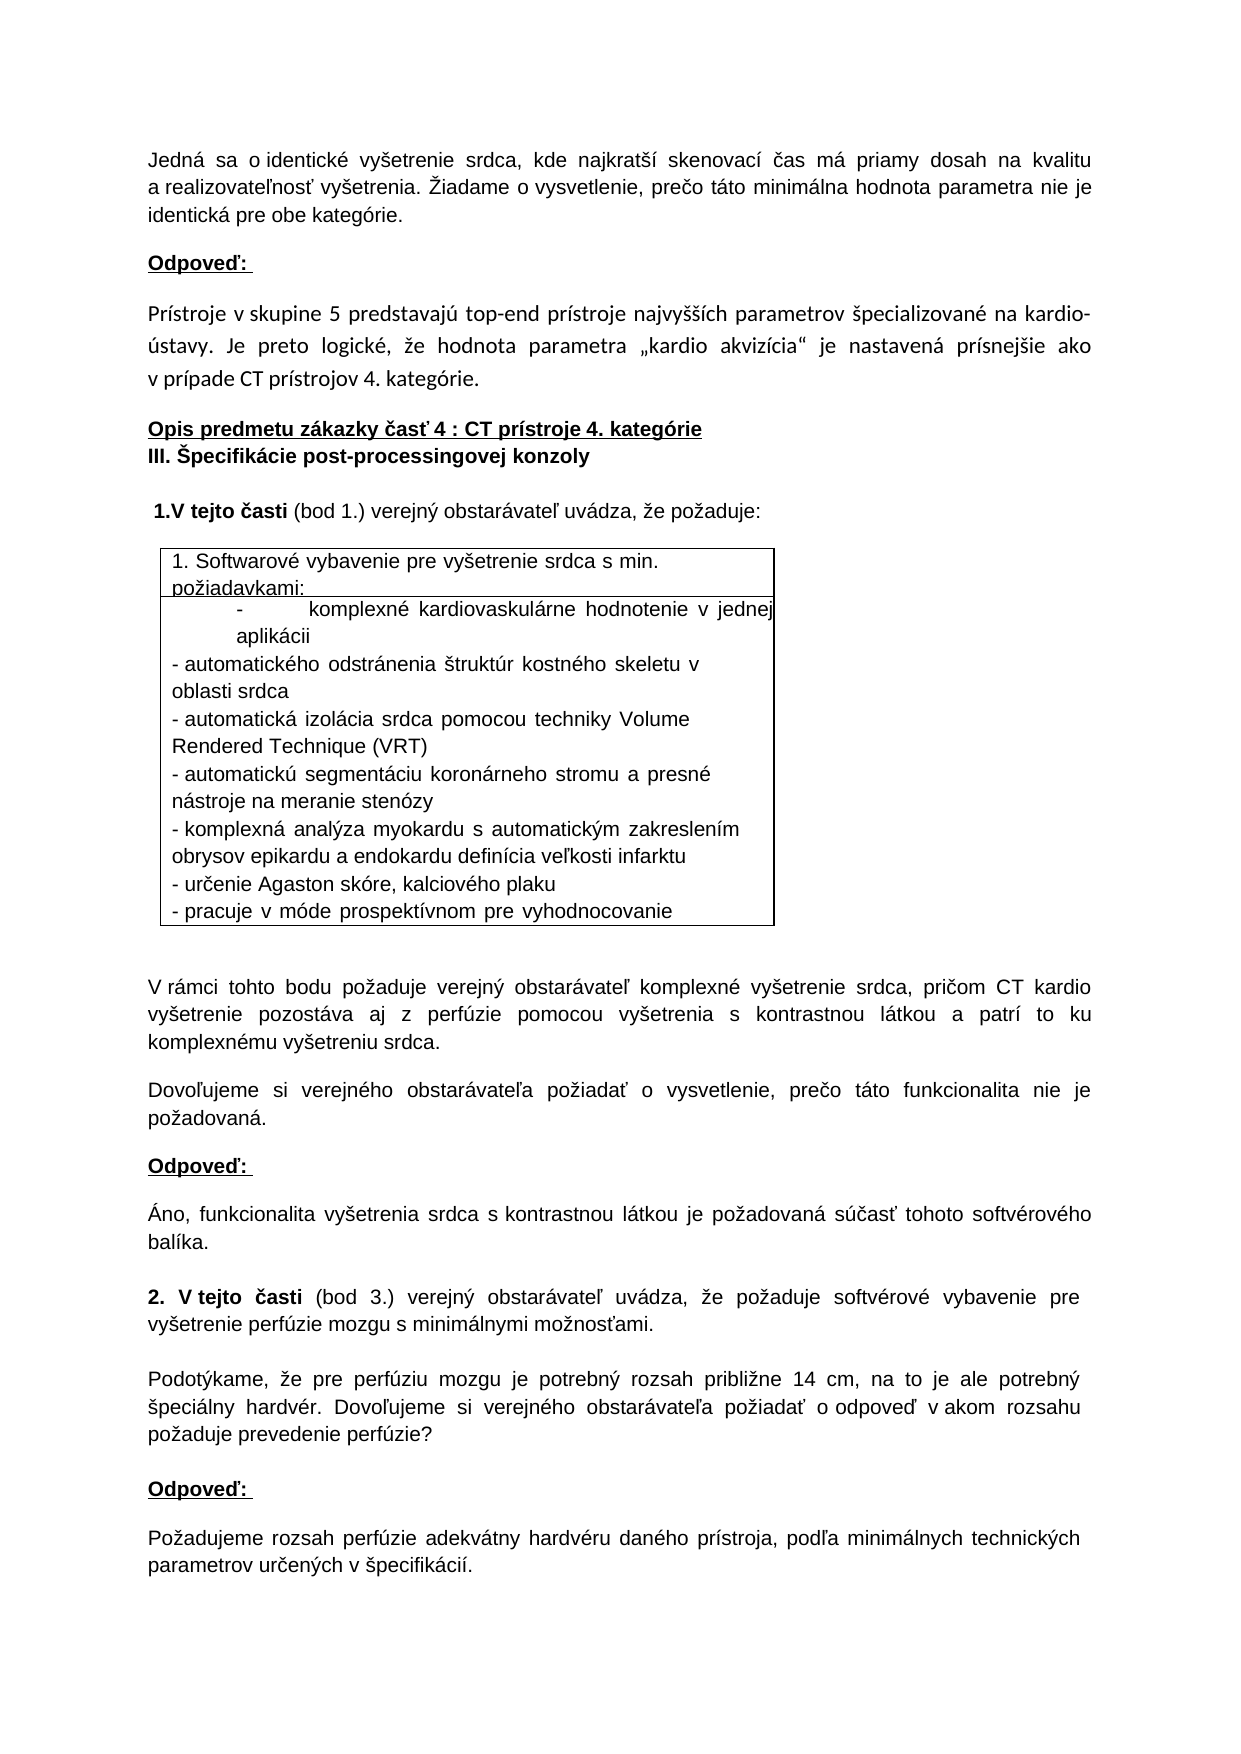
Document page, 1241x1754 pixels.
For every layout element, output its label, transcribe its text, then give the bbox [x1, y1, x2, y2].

text Požadujeme rozsah perfúzie adekvátny hardvéru daného prístroja, podľa minimálnych technických parametrov určených v špecifikácií. [148, 1526, 1081, 1577]
text Áno, funkcionalita vyšetrenia srdca s kontrastnou látkou je požadovaná súčasť tohoto softvérového balíka. [148, 1202, 1093, 1254]
text Opis predmetu zákazky časť 4 : CT prístroje 4. kategórie [148, 417, 1093, 441]
subtitle III. Špecifikácie post-processingovej konzoly [148, 444, 1093, 468]
text V rámci tohto bodu požaduje verejný obstarávateľ komplexné vyšetrenie srdca, pričom CT kardio vyšetrenie pozostáva aj z perfúzie pomocou vyšetrenia s kontrastnou látkou a patrí to ku komplexnému vyšetreniu srdca. [148, 975, 1093, 1054]
text Prístroje v skupine 5 predstavajú top-end prístroje najvyšších parametrov špecializované na kardio-ústavy. Je preto logické, že hodnota parametra „kardio akvizícia“ je nastavená prísnejšie ako v prípade CT prístrojov 4. kategórie. [148, 299, 1093, 392]
text Jedná sa o identické vyšetrenie srdca, kde najkratší skenovací čas má priamy dosah na kvalitu a realizovateľnosť vyšetrenia. Žiadame o vysvetlenie, prečo táto minimálna hodnota parametra nie je identická pre obe kategórie. [148, 148, 1093, 227]
text Dovoľujeme si verejného obstarávateľa požiadať o vysvetlenie, prečo táto funkcionalita nie je požadovaná. [148, 1078, 1093, 1129]
table_cell komplexné kardiovaskulárne hodnotenie v jednej aplikácii automatického odstránenia štruktúr kostného skeletu v oblasti srdca automatická izolácia srdca pomocou techniky Volume Rendered Technique (VRT) automatickú segmentáciu koronárneho stromu a presné nástroje na meranie stenózy komplexná analýza myokardu s automatickým zakreslením obrysov epikardu a endokardu definícia veľkosti infarktu určenie Agaston skóre, kalciového plaku pracuje v móde prospektívnom pre vyhodnocovanie koronárnych artérií vrátane potrebného softwarového dovybavenia akvizičnej stanice [161, 597, 773, 925]
table_header 1. Softwarové vybavenie pre vyšetrenie srdca s min. požiadavkami: [161, 549, 773, 596]
text 2. V tejto časti (bod 3.) verejný obstarávateľ uvádza, že požaduje softvérové vybavenie pre vyšetrenie perfúzie mozgu s minimálnymi možnosťami. [148, 1285, 1081, 1336]
text Odpoveď: [148, 251, 1091, 275]
text Odpoveď: [148, 1477, 1091, 1501]
text Podotýkame, že pre perfúziu mozgu je potrebný rozsah približne 14 cm, na to je ale potrebný špeciálny hardvér. Dovoľujeme si verejného obstarávateľa požiadať o odpoveď v akom rozsahu požaduje prevedenie perfúzie? [148, 1367, 1081, 1446]
text 1.V tejto časti (bod 1.) verejný obstarávateľ uvádza, že požaduje: [148, 499, 1093, 523]
text Odpoveď: [148, 1154, 1091, 1178]
